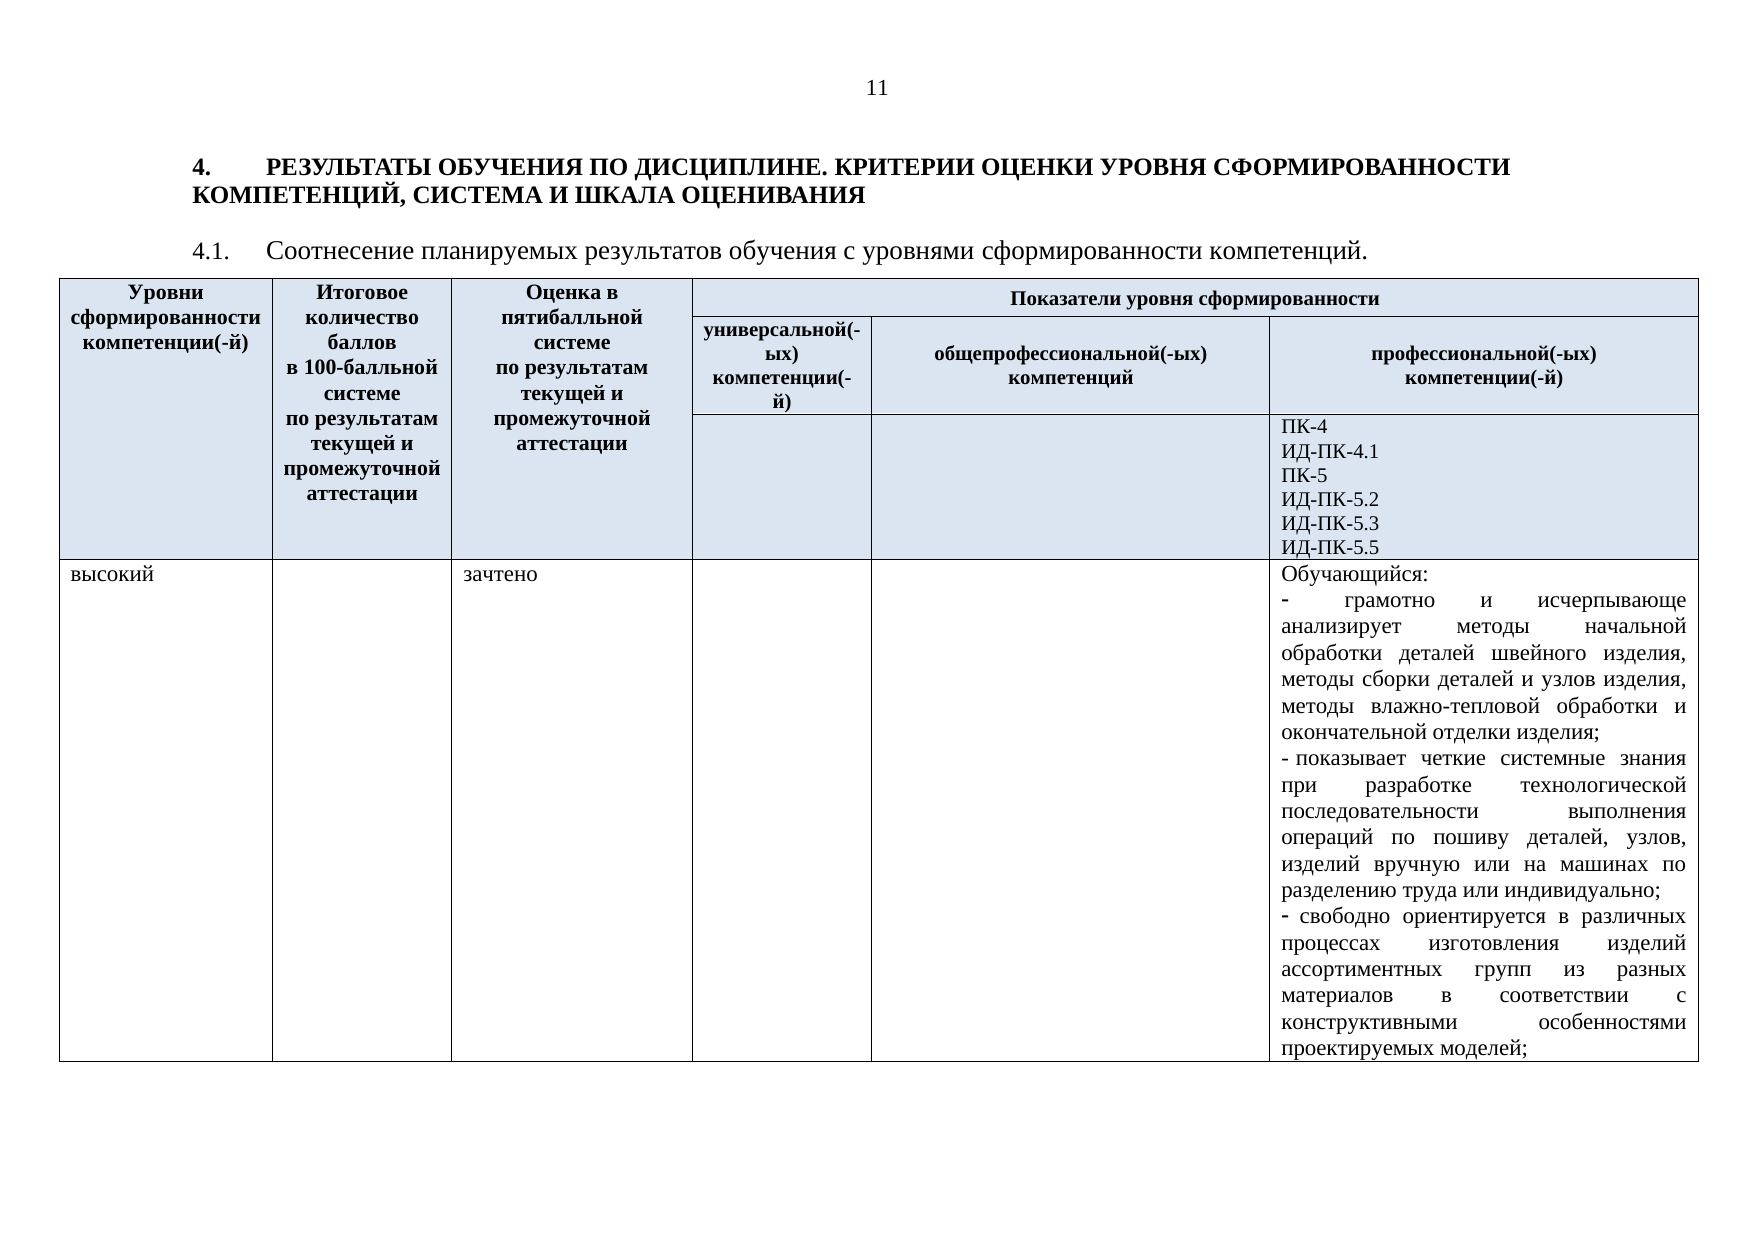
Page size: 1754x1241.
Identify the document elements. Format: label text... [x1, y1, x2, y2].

table_cell [693, 560, 871, 1061]
table_cell универсальной(-ых) компетенции(-й) [693, 317, 871, 413]
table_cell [1270, 560, 1698, 1061]
table_cell ПК-4 ИД-ПК-4.1 ПК-5 ИД-ПК-5.2 ИД-ПК-5.3 ИД-ПК-5.5 [1270, 415, 1698, 559]
table_header Оценка в пятибалльной системе по результатам текущей и промежуточной аттестации [452, 279, 692, 559]
table_cell [693, 415, 871, 559]
table_cell профессиональной(-ых) компетенции(-й) [1270, 317, 1698, 413]
subtitle Соотнесение планируемых результатов обучения с уровнями сформированности компетенций. [192, 234, 1636, 265]
subtitle РЕЗУЛЬТАТЫ ОБУЧЕНИЯ ПО ДИСЦИПЛИНЕ. КРИТЕРИИ ОЦЕНКИ УРОВНЯ СФОРМИРОВАННОСТИ КОМПЕТЕНЦИЙ, СИСТЕМА И ШКАЛА ОЦЕНИВАНИЯ [192, 152, 1636, 209]
table_cell [872, 415, 1269, 559]
table_cell высокий [60, 560, 272, 1061]
table_cell [273, 560, 451, 1061]
table_header Показатели уровня сформированности [693, 279, 1698, 316]
table_header Уровни сформированности компетенции(-й) [60, 279, 272, 559]
table_cell [872, 560, 1269, 1061]
table_cell зачтено [452, 560, 692, 1061]
table_cell общепрофессиональной(-ых) компетенций [872, 317, 1269, 413]
table_header Итоговое количество баллов в 100-балльной системе по результатам текущей и промежуточной аттестации [273, 279, 451, 559]
